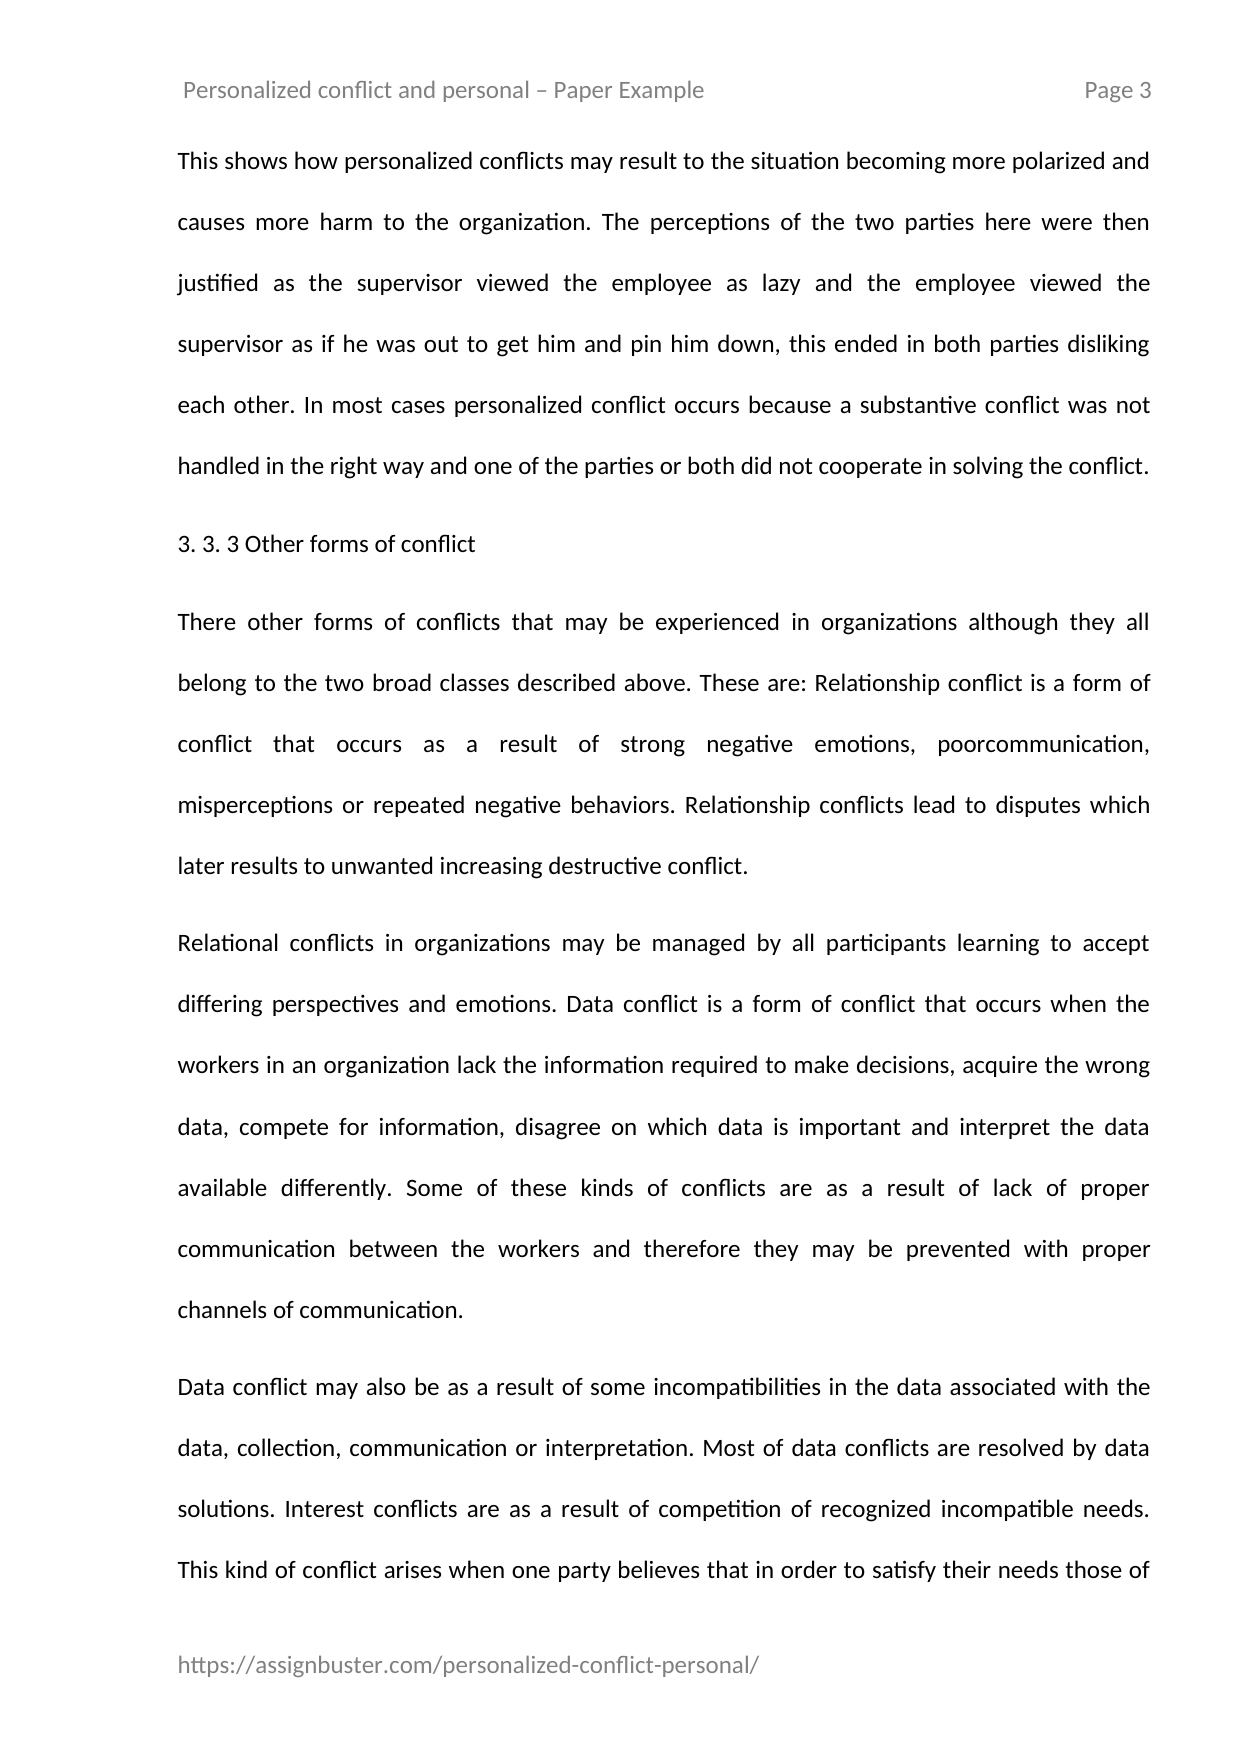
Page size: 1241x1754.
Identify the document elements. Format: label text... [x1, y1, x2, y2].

text Relational conflicts in organizations may be managed by all participants learning to accept differing perspectives and emotions. Data conflict is a form of conflict that occurs when the workers in an organization lack the information required to make decisions, acquire the wrong data, compete for information, disagree on which data is important and interpret the data available differently. Some of these kinds of conflicts are as a result of lack of proper communication between the workers and therefore they may be prevented with proper channels of communication. [177, 927, 1152, 1324]
text This shows how personalized conflicts may result to the situation becoming more polarized and causes more harm to the organization. The perceptions of the two parties here were then justified as the supervisor viewed the employee as lazy and the employee viewed the supervisor as if he was out to get him and pin him down, this ended in both parties disliking each other. In most cases personalized conflict occurs because a substantive conflict was not handled in the right way and one of the parties or both did not cooperate in solving the conflict. [177, 145, 1152, 481]
text There other forms of conflicts that may be experienced in organizations although they all belong to the two broad classes described above. These are: Relationship conflict is a form of conflict that occurs as a result of strong negative emotions, poorcommunication, misperceptions or repeated negative behaviors. Relationship conflicts lead to disputes which later results to unwanted increasing destructive conflict. [177, 606, 1152, 880]
text 3. 3. 3 Other forms of conflict [177, 528, 1152, 558]
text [177, 1371, 1152, 1585]
